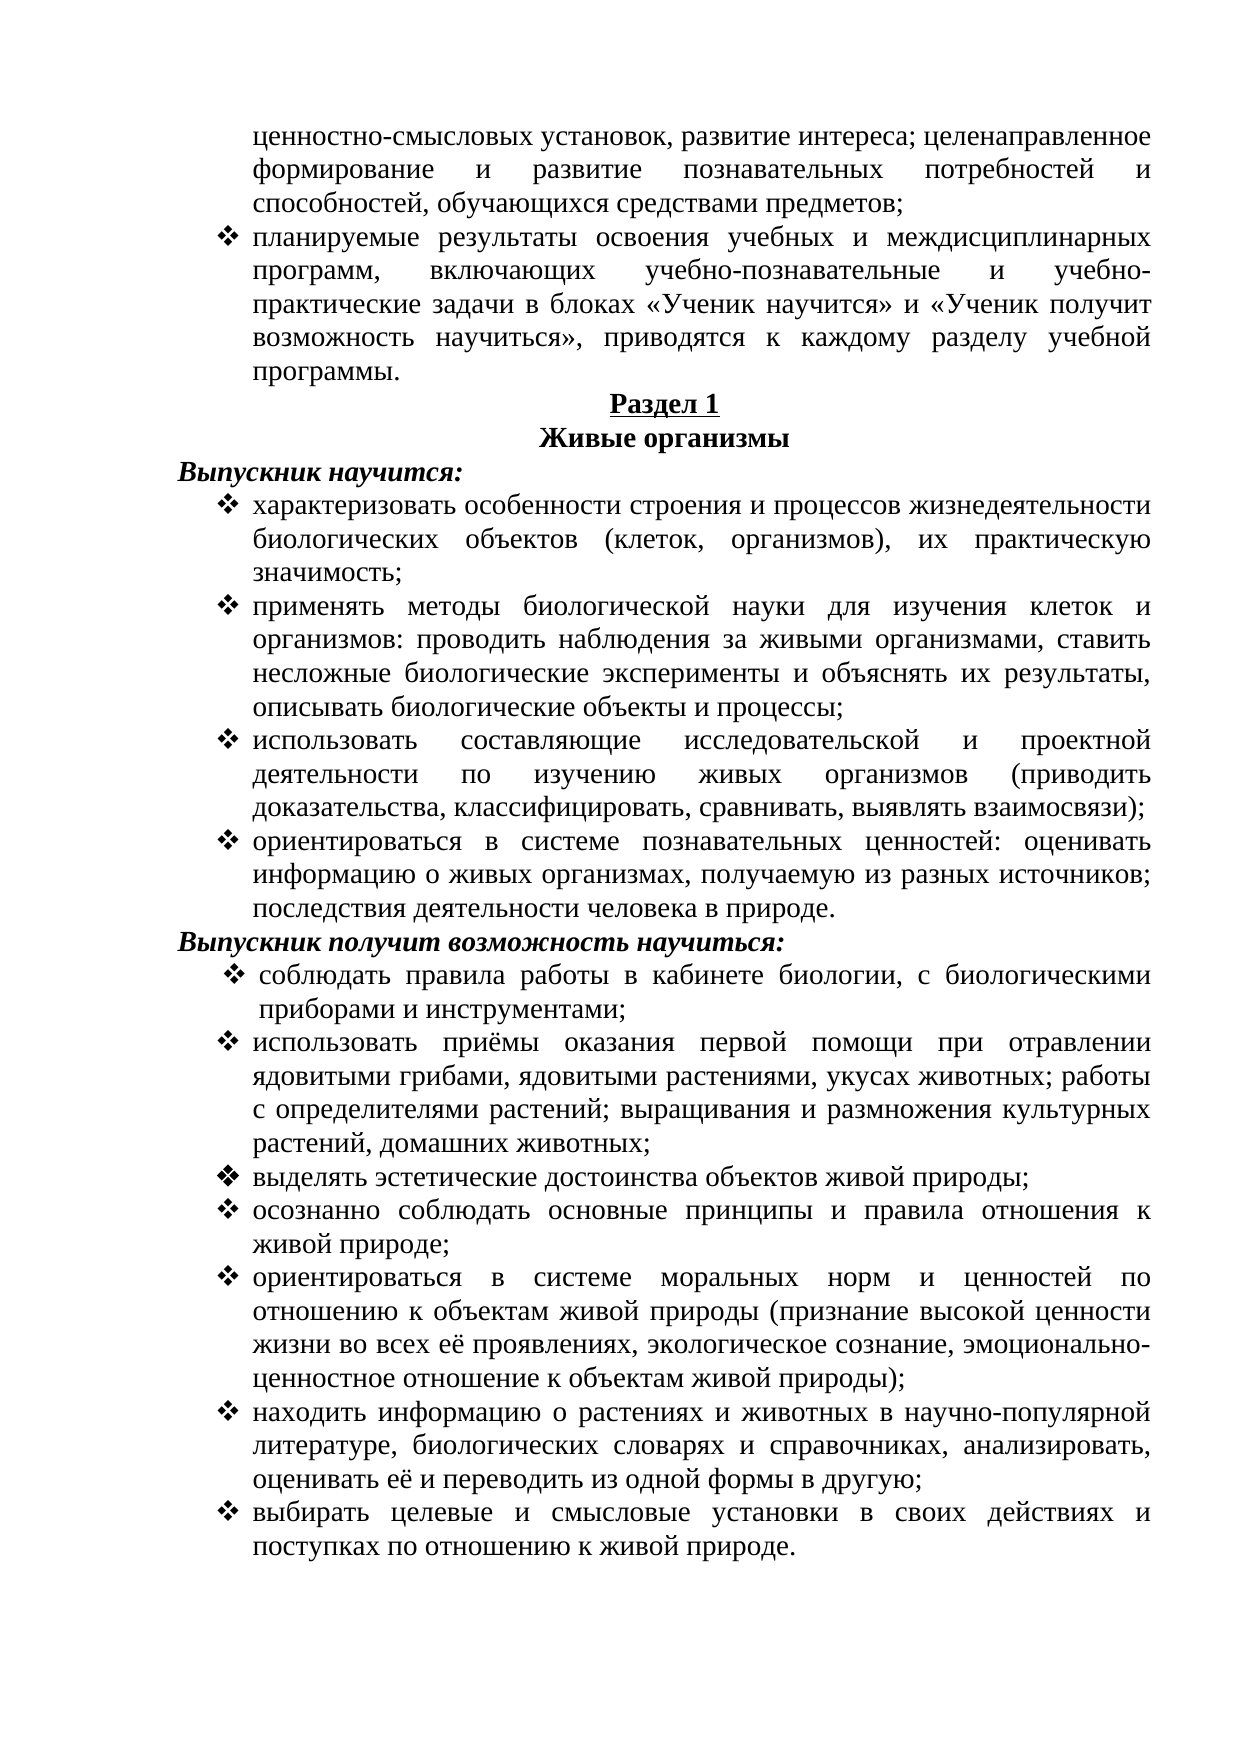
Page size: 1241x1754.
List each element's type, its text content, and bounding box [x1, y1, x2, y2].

list характеризовать особенности строения и процессов жизнедеятельности биологических объектов (клеток, организмов), их практическую значимость; [215, 487, 1152, 588]
text Живые организмы [177, 420, 1152, 454]
list использовать составляющие исследовательской и проектной деятельности по изучению живых организмов (приводить доказательства, классифицировать, сравнивать, выявлять взаимосвязи); [215, 722, 1152, 823]
list соблюдать правила работы в кабинете биологии, с биологическими приборами и инструментами; [221, 957, 1152, 1024]
list находить информацию о растениях и животных в научно-популярной литературе, биологических словарях и справочниках, анализировать, оценивать её и переводить из одной формы в другую; [215, 1394, 1152, 1494]
list использовать приёмы оказания первой помощи при отравлении ядовитыми грибами, ядовитыми растениями, укусах животных; работы с определителями растений; выращивания и размножения культурных растений, домашних животных; [215, 1024, 1152, 1159]
list ориентироваться в системе познавательных ценностей: оценивать информацию о живых организмах, получаемую из разных источников; последствия деятельности человека в природе. [215, 823, 1152, 924]
list выбирать целевые и смысловые установки в своих действиях и поступках по отношению к живой природе. [215, 1494, 1152, 1562]
list выделять эстетические достоинства объектов живой природы; [215, 1159, 1152, 1192]
text Раздел 1 [177, 387, 1152, 420]
list осознанно соблюдать основные принципы и правила отношения к живой природе; [215, 1192, 1152, 1259]
list применять методы биологической науки для изучения клеток и организмов: проводить наблюдения за живыми организмами, ставить несложные биологические эксперименты и объяснять их результаты, описывать биологические объекты и процессы; [215, 588, 1152, 722]
list планируемые результаты освоения учебных и междисциплинарных программ, включающих учебно-познавательные и учебно-практические задачи в блоках «Ученик научится» и «Ученик получит возможность научиться», приводятся к каждому разделу учебной программы. [215, 219, 1152, 387]
text Выпускник получит возможность научиться: [177, 924, 1152, 957]
text Выпускник научится: [177, 454, 1152, 487]
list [215, 118, 1152, 219]
list ориентироваться в системе моральных норм и ценностей по отношению к объектам живой природы (признание высокой ценности жизни во всех её проявлениях, экологическое сознание, эмоционально-ценностное отношение к объектам живой природы); [215, 1259, 1152, 1394]
